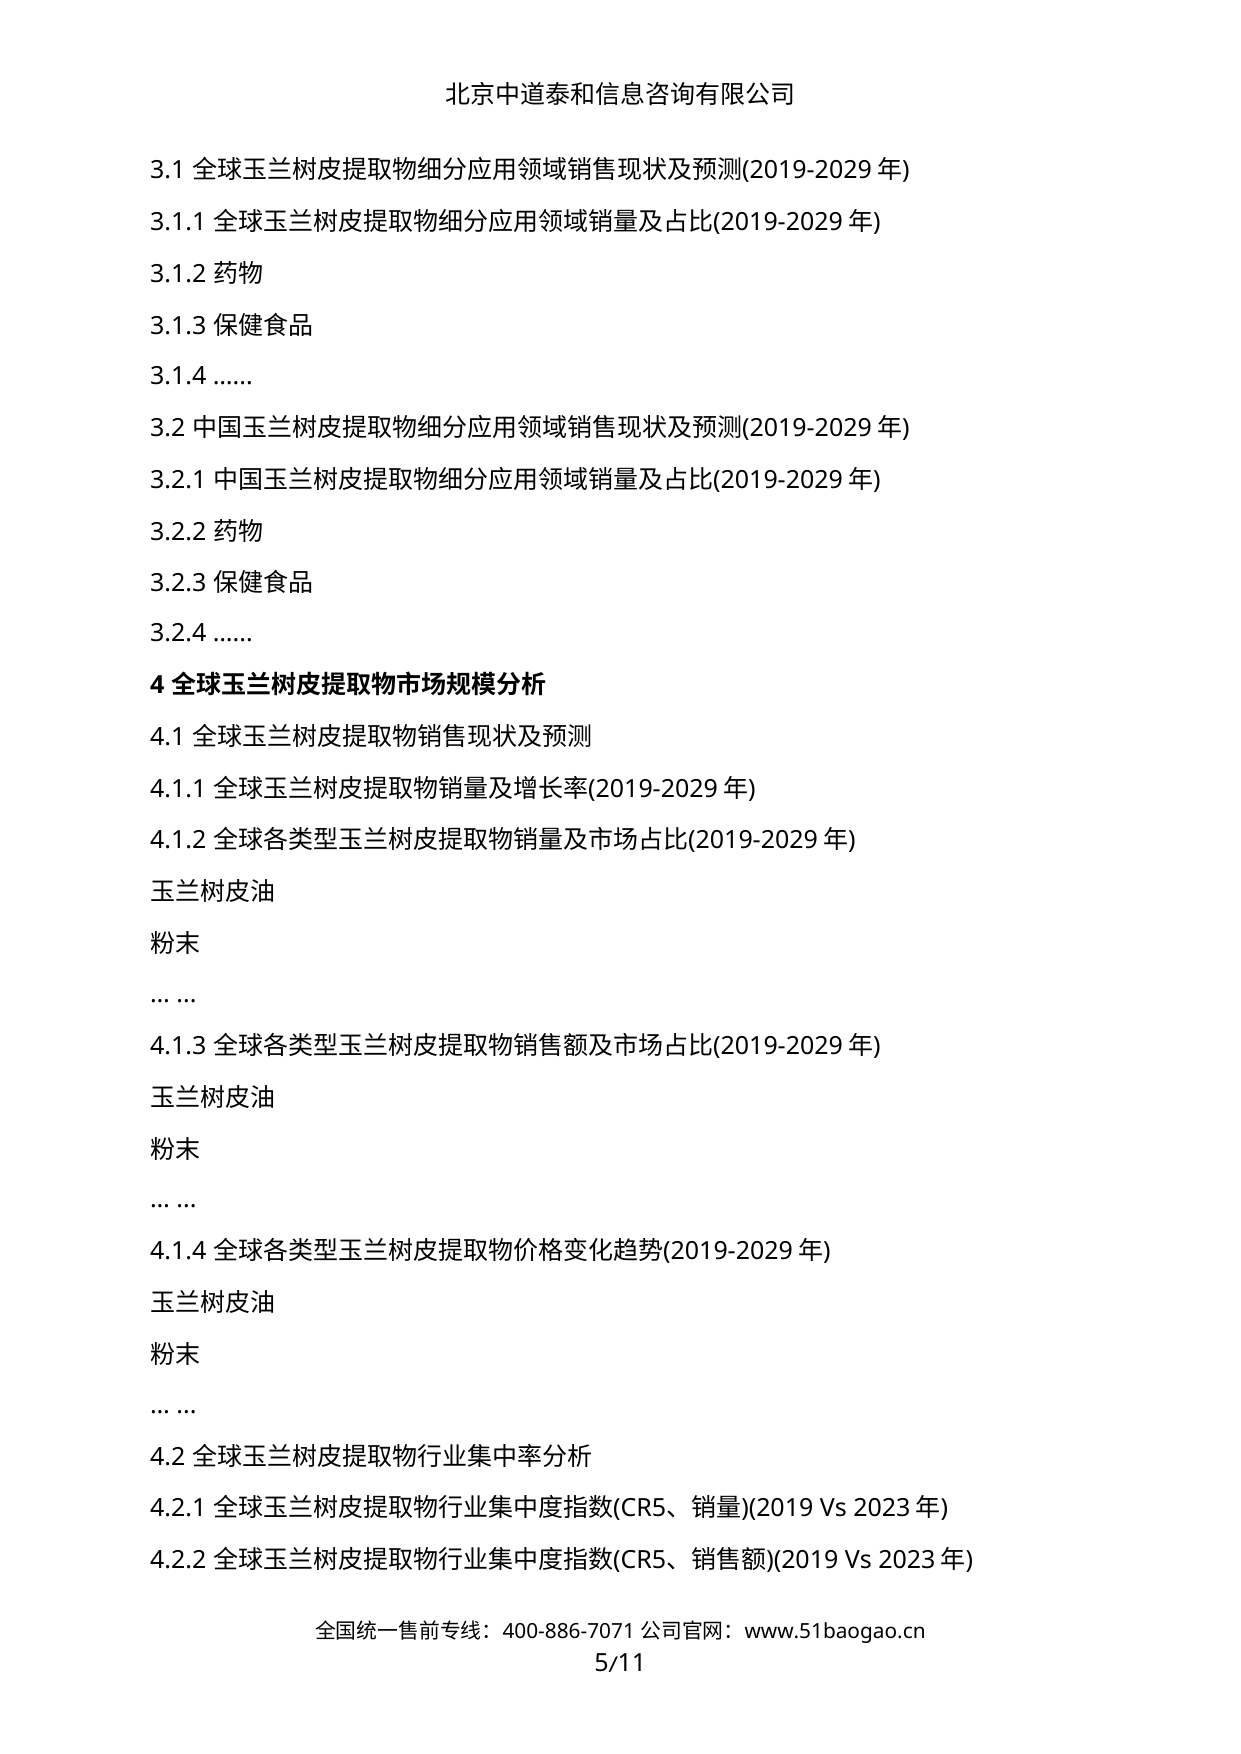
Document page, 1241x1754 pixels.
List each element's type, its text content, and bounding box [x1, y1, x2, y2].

text 4.1.1 全球玉兰树皮提取物销量及增长率(2019-2029年) [150, 768, 1090, 804]
text 4.2.2 全球玉兰树皮提取物行业集中度指数(CR5、销售额)(2019 Vs 2023年) [150, 1540, 1090, 1576]
text … ... [150, 1386, 1090, 1420]
text 3.2.4 …... [150, 615, 1090, 649]
text 4.2 全球玉兰树皮提取物行业集中率分析 [150, 1436, 1090, 1472]
text 4 全球玉兰树皮提取物市场规模分析 [150, 664, 1090, 701]
text 粉末 [150, 1334, 1090, 1371]
text 粉末 [150, 1129, 1090, 1165]
text … ... [150, 1181, 1090, 1215]
text … ... [150, 976, 1090, 1010]
text 粉末 [150, 924, 1090, 960]
text 3.2.1 中国玉兰树皮提取物细分应用领域销量及占比(2019-2029年) [150, 459, 1090, 495]
text 3.1.1 全球玉兰树皮提取物细分应用领域销量及占比(2019-2029年) [150, 202, 1090, 238]
text 4.1.3 全球各类型玉兰树皮提取物销售额及市场占比(2019-2029年) [150, 1025, 1090, 1062]
text 玉兰树皮油 [150, 1077, 1090, 1113]
text 3.1.4 …... [150, 357, 1090, 392]
text 4.1 全球玉兰树皮提取物销售现状及预测 [150, 716, 1090, 752]
text 4.2.1 全球玉兰树皮提取物行业集中度指数(CR5、销量)(2019 Vs 2023年) [150, 1488, 1090, 1524]
text 3.1.2 药物 [150, 254, 1090, 290]
text 玉兰树皮油 [150, 872, 1090, 908]
text 3.2.2 药物 [150, 511, 1090, 547]
text 4.1.4 全球各类型玉兰树皮提取物价格变化趋势(2019-2029年) [150, 1231, 1090, 1267]
text 3.1 全球玉兰树皮提取物细分应用领域销售现状及预测(2019-2029年) [150, 150, 1090, 186]
text 3.1.3 保健食品 [150, 306, 1090, 342]
text 3.2.3 保健食品 [150, 563, 1090, 599]
text 4.1.2 全球各类型玉兰树皮提取物销量及市场占比(2019-2029年) [150, 820, 1090, 856]
text 玉兰树皮油 [150, 1282, 1090, 1319]
text 3.2 中国玉兰树皮提取物细分应用领域销售现状及预测(2019-2029年) [150, 407, 1090, 443]
